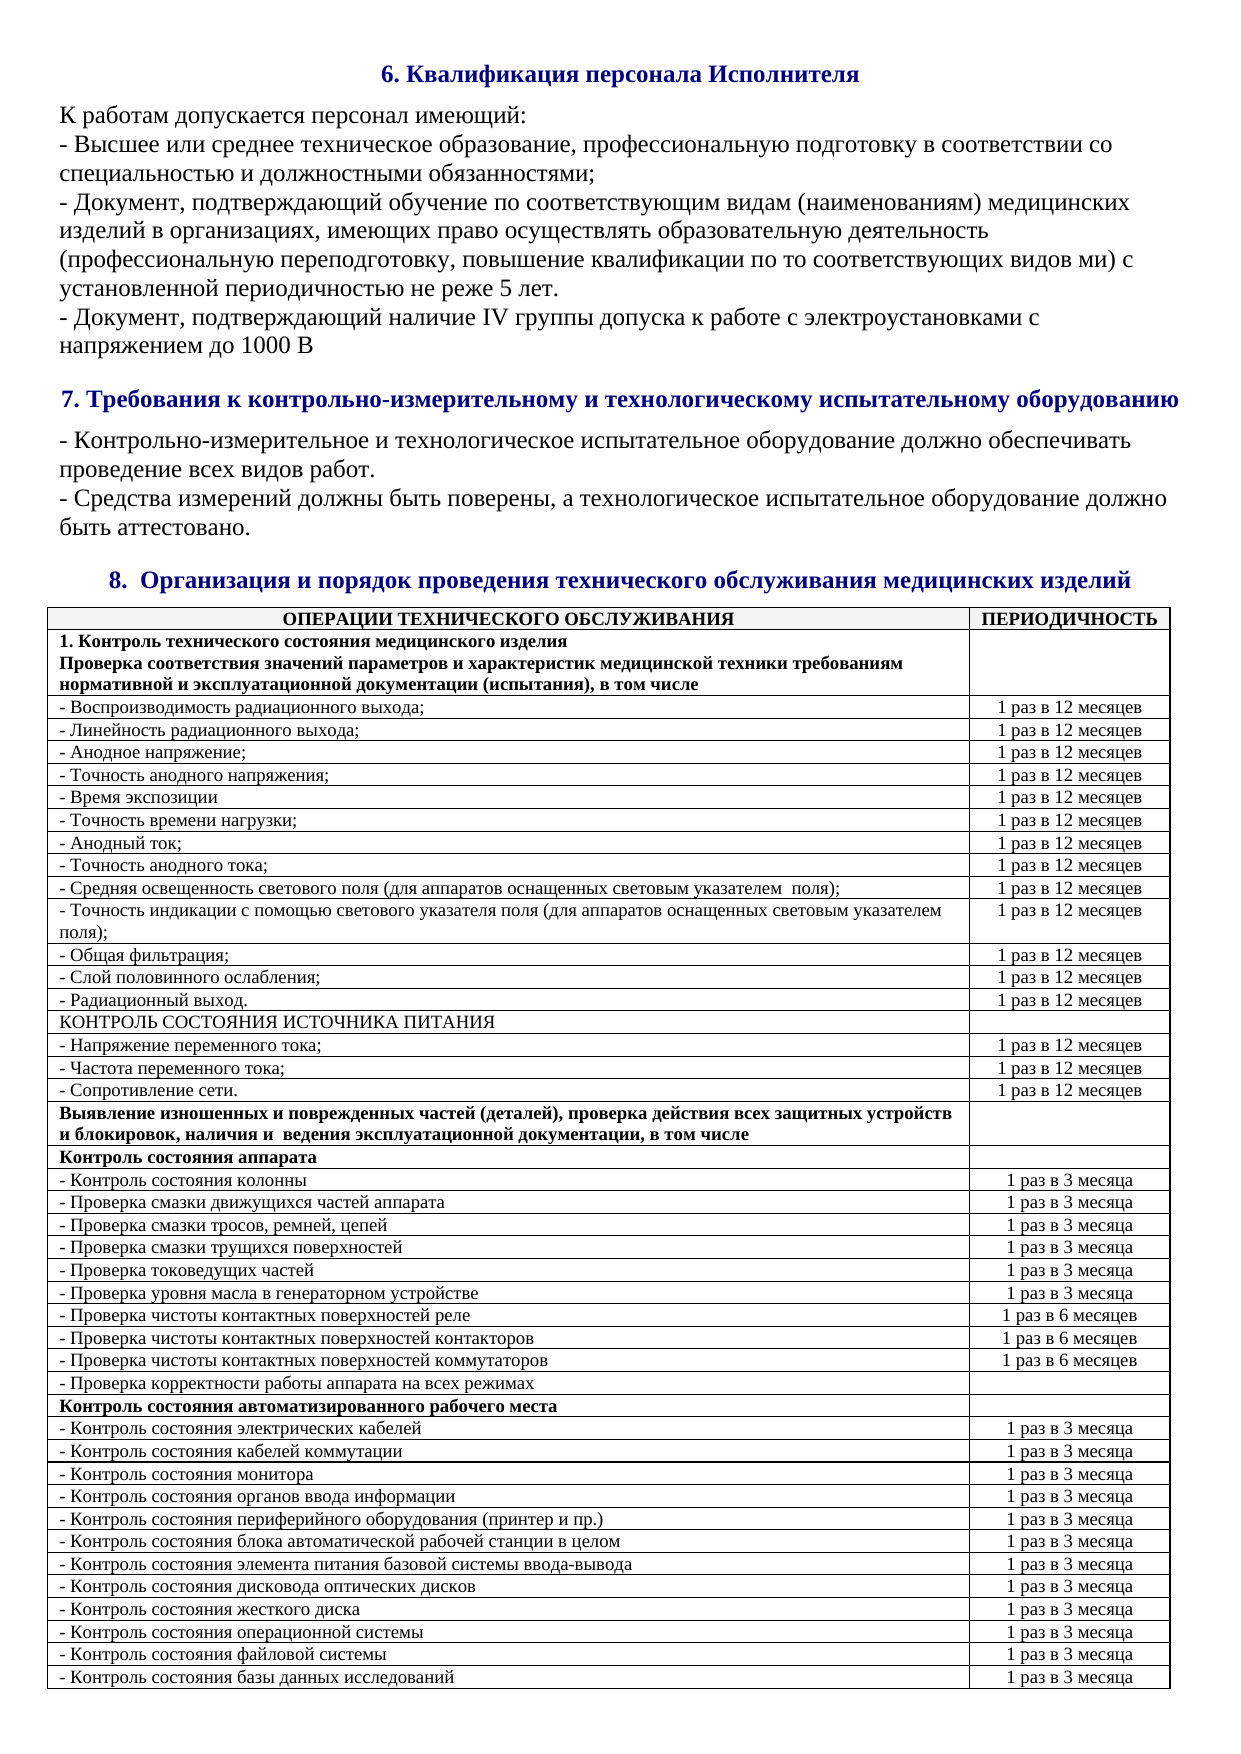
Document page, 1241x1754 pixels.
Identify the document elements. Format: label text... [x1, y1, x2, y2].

table_cell - Точность анодного напряжения; [48, 764, 969, 785]
table_cell - Проверка токоведущих частей [48, 1259, 969, 1281]
table_cell 1 раз в 3 месяца [970, 1417, 1169, 1439]
table_cell [970, 1102, 1169, 1145]
table_cell 1 раз в 12 месяцев [970, 786, 1169, 808]
table_cell - Контроль состояния колонны [48, 1169, 969, 1190]
table_cell - Проверка смазки трущихся поверхностей [48, 1236, 969, 1258]
table_cell - Точность анодного тока; [48, 854, 969, 876]
table_cell Контроль состояния автоматизированного рабочего места [48, 1395, 969, 1416]
table_cell 1 раз в 3 месяца [970, 1440, 1169, 1461]
table_cell 1 раз в 3 месяца [970, 1236, 1169, 1258]
table_cell - Контроль состояния монитора [48, 1463, 969, 1484]
table_cell - Воспроизводимость радиационного выхода; [48, 696, 969, 717]
text 6. Квалификация персонала Исполнителя [59, 59, 1181, 88]
table_cell - Контроль состояния дисковода оптических дисков [48, 1575, 969, 1597]
text - Документ, подтверждающий обучение по соответствующим видам (наименованиям) медицинских изделий в организациях, имеющих право осуществлять образовательную деятельность (профессиональную переподготовку, повышение квалификации по то соответствующих видов ми) с установленной периодичностью не реже 5 лет. [59, 187, 1181, 302]
table_cell 1 раз в 3 месяца [970, 1259, 1169, 1281]
table_cell 1 раз в 12 месяцев [970, 1079, 1169, 1101]
table_cell 1 раз в 6 месяцев [970, 1327, 1169, 1348]
table_cell 1 раз в 3 месяца [970, 1191, 1169, 1213]
table_cell - Слой половинного ослабления; [48, 966, 969, 988]
table_cell 1 раз в 3 месяца [970, 1598, 1169, 1619]
table_cell 1 раз в 12 месяцев [970, 854, 1169, 876]
table_cell [970, 630, 1169, 695]
table_cell - Контроль состояния базы данных исследований [48, 1666, 969, 1687]
table_cell - Частота переменного тока; [48, 1057, 969, 1078]
table_cell 1 раз в 3 месяца [970, 1282, 1169, 1303]
table_cell - Проверка смазки движущихся частей аппарата [48, 1191, 969, 1213]
table_cell - Проверка уровня масла в генераторном устройстве [48, 1282, 969, 1303]
table_cell 1 раз в 12 месяцев [970, 696, 1169, 717]
table_cell - Проверка чистоты контактных поверхностей реле [48, 1304, 969, 1326]
table_cell - Контроль состояния файловой системы [48, 1643, 969, 1665]
table_cell 1 раз в 12 месяцев [970, 944, 1169, 965]
table_cell 1 раз в 3 месяца [970, 1485, 1169, 1507]
table_cell 1 раз в 3 месяца [970, 1575, 1169, 1597]
table_cell - Контроль состояния операционной системы [48, 1621, 969, 1642]
table_header ОПЕРАЦИИ ТЕХНИЧЕСКОГО ОБСЛУЖИВАНИЯ [48, 608, 969, 629]
table_cell - Проверка смазки тросов, ремней, цепей [48, 1214, 969, 1235]
table_cell - Радиационный выход. [48, 989, 969, 1010]
table_cell 1 раз в 12 месяцев [970, 1057, 1169, 1078]
table_cell - Контроль состояния жесткого диска [48, 1598, 969, 1619]
table_cell - Проверка корректности работы аппарата на всех режимах [48, 1372, 969, 1393]
table_cell 1 раз в 6 месяцев [970, 1349, 1169, 1371]
table_cell - Контроль состояния органов ввода информации [48, 1485, 969, 1507]
table_cell 1 раз в 12 месяцев [970, 966, 1169, 988]
table_cell [970, 1146, 1169, 1167]
table_cell - Контроль состояния электрических кабелей [48, 1417, 969, 1439]
table_cell - Контроль состояния элемента питания базовой системы ввода-вывода [48, 1553, 969, 1574]
text 8. Организация и порядок проведения технического обслуживания медицинских изделий [59, 565, 1181, 594]
table_cell 1 раз в 12 месяцев [970, 741, 1169, 763]
table_cell 1 раз в 3 месяца [970, 1530, 1169, 1552]
table_cell - Точность времени нагрузки; [48, 809, 969, 831]
table_cell 1 раз в 3 месяца [970, 1169, 1169, 1190]
table_cell [970, 1011, 1169, 1033]
text 7. Требования к контрольно-измерительному и технологическому испытательному оборудованию [59, 384, 1181, 413]
table_cell - Напряжение переменного тока; [48, 1034, 969, 1056]
table_cell - Контроль состояния блока автоматической рабочей станции в целом [48, 1530, 969, 1552]
table_cell 1 раз в 6 месяцев [970, 1304, 1169, 1326]
table_cell - Точность индикации с помощью светового указателя поля (для аппаратов оснащенных световым указателем поля); [48, 899, 969, 942]
table_cell 1 раз в 3 месяца [970, 1508, 1169, 1529]
table_cell [970, 1395, 1169, 1416]
text - Средства измерений должны быть поверены, а технологическое испытательное оборудование должно быть аттестовано. [59, 483, 1181, 540]
table_cell 1 раз в 12 месяцев [970, 989, 1169, 1010]
table_cell 1 раз в 12 месяцев [970, 877, 1169, 898]
table_cell 1 раз в 3 месяца [970, 1643, 1169, 1665]
table_cell [970, 1372, 1169, 1393]
table_cell - Общая фильтрация; [48, 944, 969, 965]
table_cell 1. Контроль технического состояния медицинского изделия Проверка соответствия значений параметров и характеристик медицинской техники требованиям нормативной и эксплуатационной документации (испытания), в том числе [48, 630, 969, 695]
text К работам допускается персонал имеющий: [59, 100, 1181, 129]
table_cell 1 раз в 12 месяцев [970, 1034, 1169, 1056]
table_cell - Анодный ток; [48, 832, 969, 853]
table_cell 1 раз в 3 месяца [970, 1621, 1169, 1642]
text - Документ, подтверждающий наличие IV группы допуска к работе с электроустановками с напряжением до 1000 В [59, 302, 1181, 359]
table_cell 1 раз в 12 месяцев [970, 809, 1169, 831]
table_cell - Средняя освещенность светового поля (для аппаратов оснащенных световым указателем поля); [48, 877, 969, 898]
table_cell - Время экспозиции [48, 786, 969, 808]
table_cell - Проверка чистоты контактных поверхностей контакторов [48, 1327, 969, 1348]
table_cell Контроль состояния аппарата [48, 1146, 969, 1167]
table_cell 1 раз в 3 месяца [970, 1463, 1169, 1484]
table_cell 1 раз в 3 месяца [970, 1553, 1169, 1574]
table_cell - Контроль состояния кабелей коммутации [48, 1440, 969, 1461]
table_cell Выявление изношенных и поврежденных частей (деталей), проверка действия всех защитных устройств и блокировок, наличия и ведения эксплуатационной документации, в том числе [48, 1102, 969, 1145]
table_cell 1 раз в 12 месяцев [970, 764, 1169, 785]
table_cell - Сопротивление сети. [48, 1079, 969, 1101]
table_cell 1 раз в 3 месяца [970, 1666, 1169, 1687]
text - Контрольно-измерительное и технологическое испытательное оборудование должно обеспечивать проведение всех видов работ. [59, 425, 1181, 483]
table_cell 1 раз в 3 месяца [970, 1214, 1169, 1235]
text - Высшее или среднее техническое образование, профессиональную подготовку в соответствии со специальностью и должностными обязанностями; [59, 129, 1181, 187]
table_cell КОНТРОЛЬ СОСТОЯНИЯ ИСТОЧНИКА ПИТАНИЯ [48, 1011, 969, 1033]
table_cell 1 раз в 12 месяцев [970, 832, 1169, 853]
table_cell - Анодное напряжение; [48, 741, 969, 763]
table_cell - Контроль состояния периферийного оборудования (принтер и пр.) [48, 1508, 969, 1529]
table_cell - Линейность радиационного выхода; [48, 719, 969, 740]
table_cell 1 раз в 12 месяцев [970, 719, 1169, 740]
table_cell - Проверка чистоты контактных поверхностей коммутаторов [48, 1349, 969, 1371]
table_header ПЕРИОДИЧНОСТЬ [970, 608, 1169, 629]
table_cell 1 раз в 12 месяцев [970, 899, 1169, 942]
